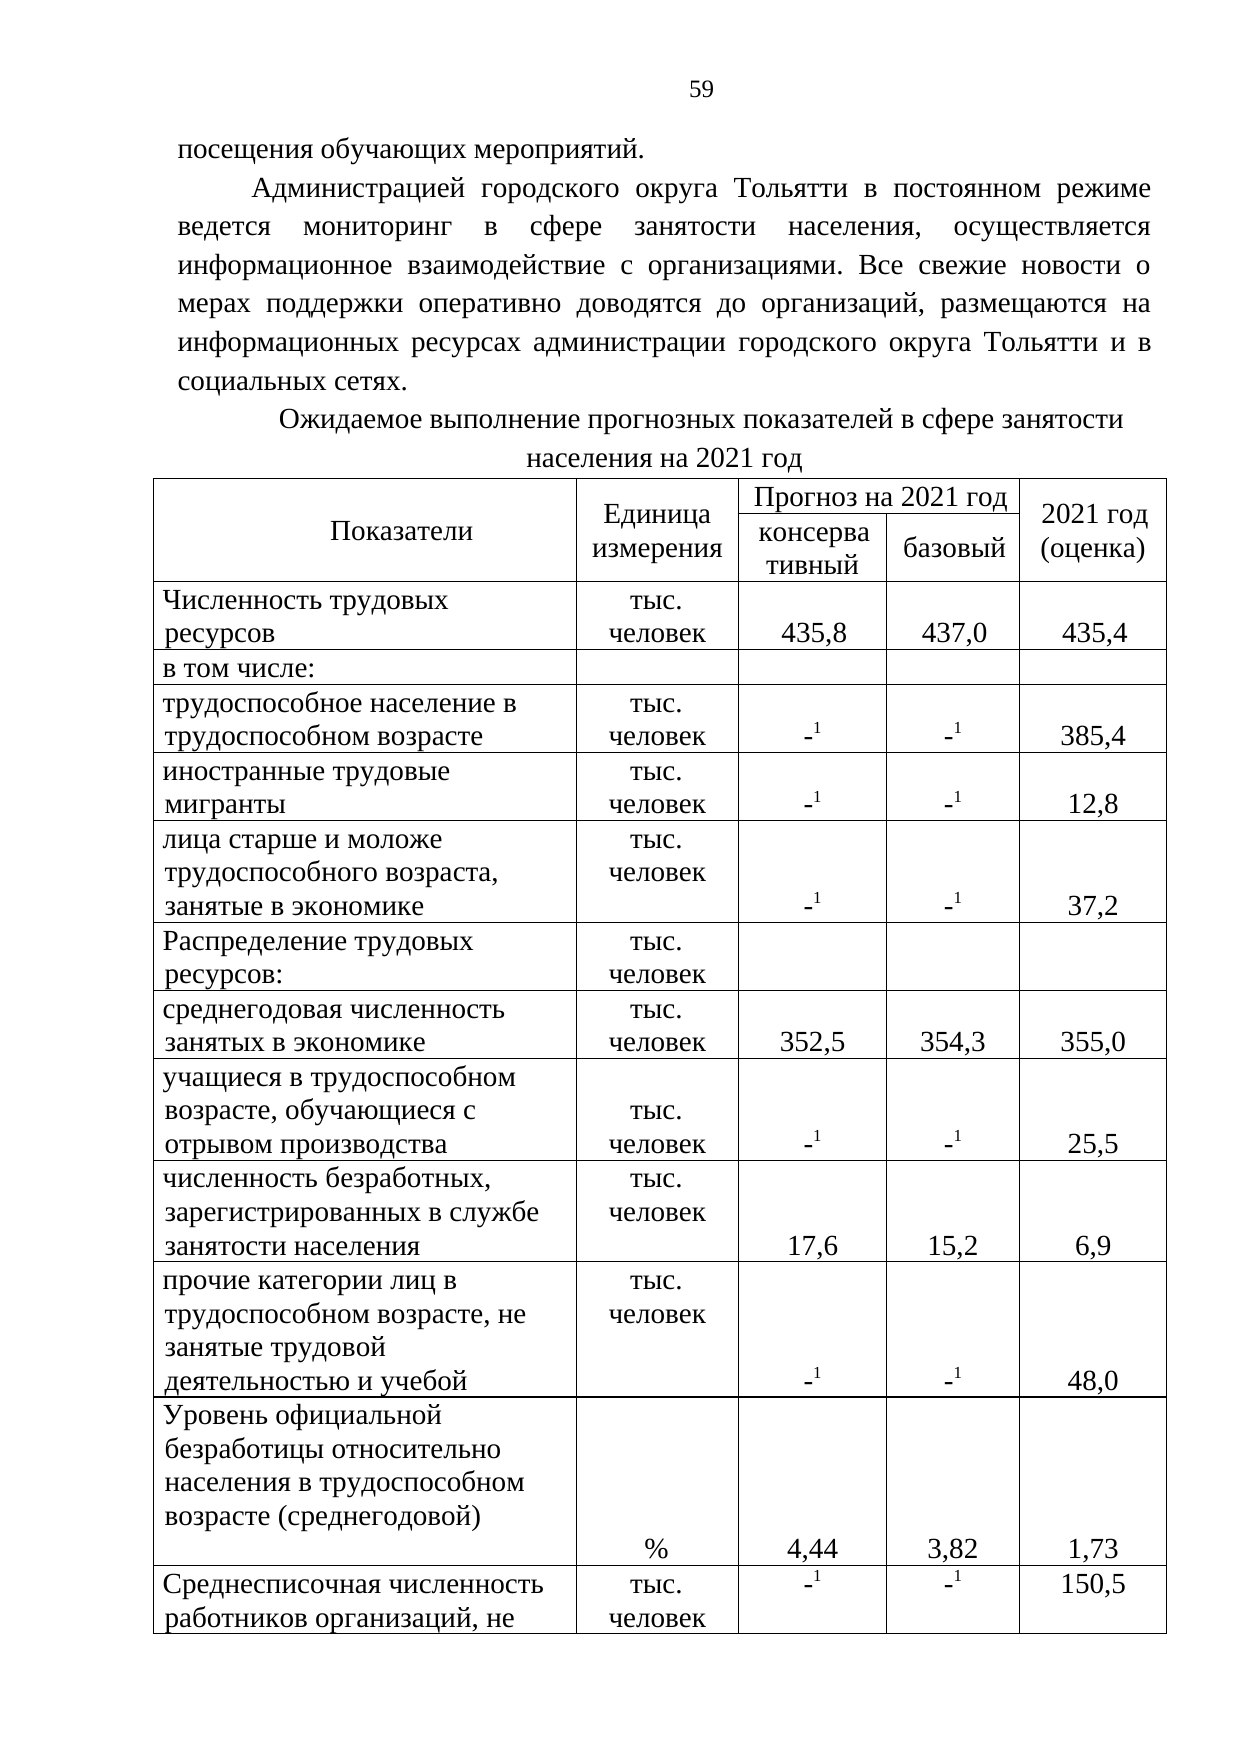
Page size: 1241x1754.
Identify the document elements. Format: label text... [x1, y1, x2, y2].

table_cell [739, 650, 886, 684]
table_cell -1 [887, 753, 1019, 820]
table_cell тыс. человек [577, 821, 738, 922]
table_cell учащиеся в трудоспособном возрасте, обучающиеся с отрывом производства [154, 1059, 576, 1159]
table_cell % [577, 1398, 738, 1565]
table_cell 352,5 [739, 991, 886, 1058]
table_cell трудоспособное население в трудоспособном возрасте [154, 685, 576, 752]
table_header Единица измерения [577, 479, 738, 581]
table_cell [1020, 650, 1166, 684]
table_cell -1 [739, 1059, 886, 1159]
table_cell 385,4 [1020, 685, 1166, 752]
table_cell [887, 923, 1019, 990]
table_cell -1 [739, 1262, 886, 1396]
table_cell 437,0 [887, 582, 1019, 649]
table_cell в том числе: [154, 650, 576, 684]
table_cell лица старше и моложе трудоспособного возраста, занятые в экономике [154, 821, 576, 922]
table_cell 48,0 [1020, 1262, 1166, 1396]
text Ожидаемое выполнение прогнозных показателей в сфере занятости населения на 2021 год [177, 401, 1152, 473]
table_cell консервативный [739, 514, 886, 581]
table_cell 25,5 [1020, 1059, 1166, 1159]
table_cell Распределение трудовых ресурсов: [154, 923, 576, 990]
table_cell -1 [739, 685, 886, 752]
table_cell 355,0 [1020, 991, 1166, 1058]
table_cell [1020, 923, 1166, 990]
table_cell 1,73 [1020, 1398, 1166, 1565]
table_cell 15,2 [887, 1161, 1019, 1261]
table_cell [887, 650, 1019, 684]
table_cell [154, 1566, 576, 1633]
table_cell [739, 923, 886, 990]
list Администрацией городского округа Тольятти в постоянном режиме ведется мониторинг в сфере занятости населения, осуществляется информационное взаимодействие с организациями. Все свежие новости о мерах поддержки оперативно доводятся до организаций, размещаются на информационных ресурсах администрации городского округа Тольятти и в социальных сетях. [177, 170, 1152, 396]
table_cell 3,82 [887, 1398, 1019, 1565]
table_cell Уровень официальной безработицы относительно населения в трудоспособном возрасте (среднегодовой) [154, 1398, 576, 1565]
table_cell тыс. человек [577, 1059, 738, 1159]
table_cell -1 [887, 685, 1019, 752]
table_cell 435,8 [739, 582, 886, 649]
table_cell тыс. человек [577, 582, 738, 649]
table_cell тыс. человек [577, 991, 738, 1058]
table_cell -1 [887, 821, 1019, 922]
table_cell тыс. человек [577, 685, 738, 752]
table_cell 435,4 [1020, 582, 1166, 649]
table_cell -1 [739, 1566, 886, 1633]
table_header Показатели [154, 479, 576, 581]
table_cell тыс. человек [577, 1566, 738, 1633]
table_cell тыс. человек [577, 1161, 738, 1261]
table_cell [577, 650, 738, 684]
table_cell -1 [739, 821, 886, 922]
table_cell 354,3 [887, 991, 1019, 1058]
table_cell 12,8 [1020, 753, 1166, 820]
table_header 2021 год (оценка) [1020, 479, 1166, 581]
table_cell иностранные трудовые мигранты [154, 753, 576, 820]
table_cell -1 [887, 1262, 1019, 1396]
table_header Прогноз на 2021 год [739, 479, 1019, 513]
table_cell численность безработных, зарегистрированных в службе занятости населения [154, 1161, 576, 1261]
table_cell тыс. человек [577, 923, 738, 990]
table_cell 6,9 [1020, 1161, 1166, 1261]
table_cell -1 [739, 753, 886, 820]
table_cell -1 [887, 1059, 1019, 1159]
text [177, 131, 1152, 165]
table_cell 37,2 [1020, 821, 1166, 922]
table_cell 17,6 [739, 1161, 886, 1261]
table_cell тыс. человек [577, 1262, 738, 1396]
table_cell среднегодовая численность занятых в экономике [154, 991, 576, 1058]
table_cell -1 [887, 1566, 1019, 1633]
table_cell 4,44 [739, 1398, 886, 1565]
table_cell базовый [887, 514, 1019, 581]
table_cell тыс. человек [577, 753, 738, 820]
table_cell Численность трудовых ресурсов [154, 582, 576, 649]
table_cell прочие категории лиц в трудоспособном возрасте, не занятые трудовой деятельностью и учебой [154, 1262, 576, 1396]
table_cell 150,5 [1020, 1566, 1166, 1633]
